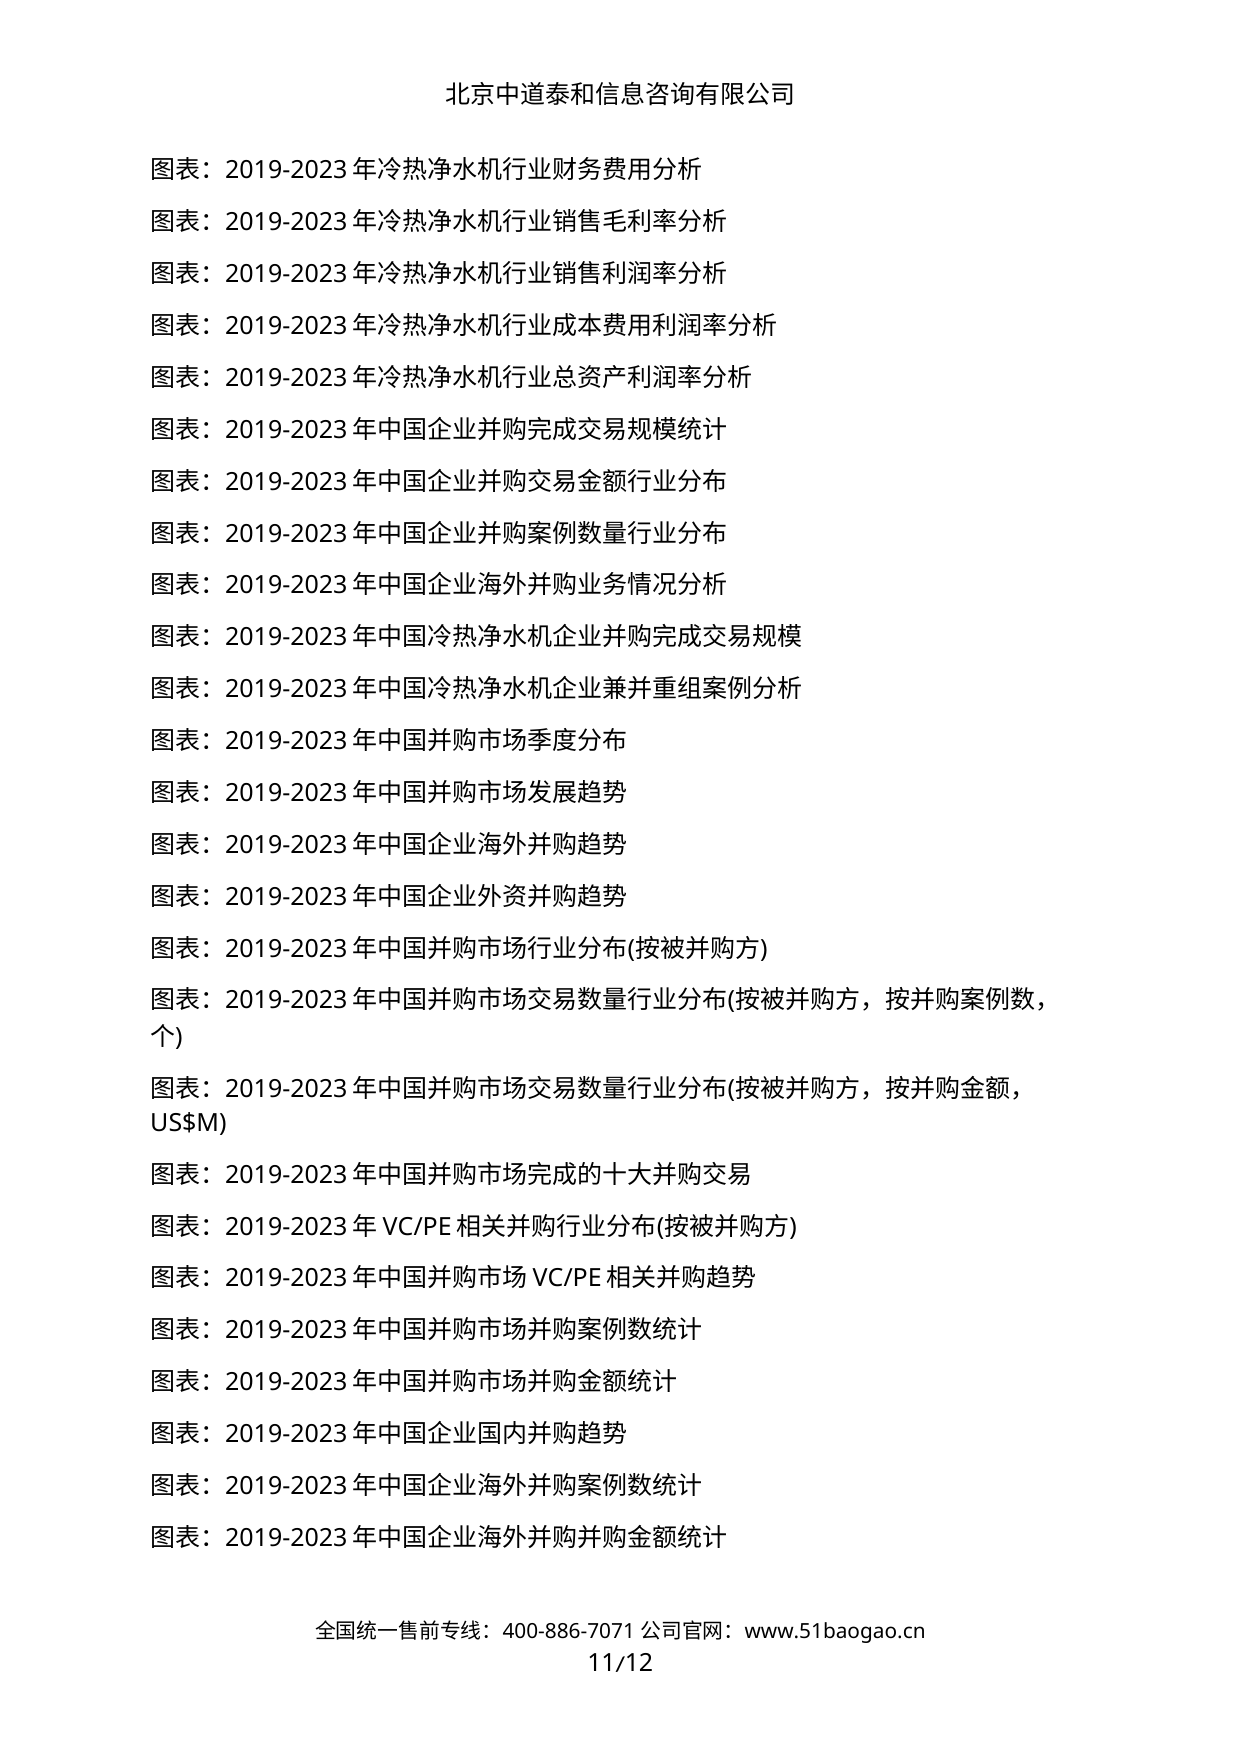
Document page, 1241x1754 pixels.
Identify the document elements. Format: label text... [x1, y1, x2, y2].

text 图表：2019-2023年中国并购市场交易数量行业分布(按被并购方，按并购金额，US$M) [150, 1068, 1090, 1138]
text 图表：2019-2023年中国企业海外并购并购金额统计 [150, 1517, 1090, 1553]
text 图表：2019-2023年中国并购市场完成的十大并购交易 [150, 1154, 1090, 1190]
text 图表：2019-2023年中国企业外资并购趋势 [150, 876, 1090, 912]
text 图表：2019-2023年中国企业海外并购案例数统计 [150, 1465, 1090, 1502]
text 图表：2019-2023年中国企业海外并购趋势 [150, 824, 1090, 861]
text 图表：2019-2023年中国并购市场VC/PE相关并购趋势 [150, 1258, 1090, 1294]
text 图表：2019-2023年中国企业海外并购业务情况分析 [150, 565, 1090, 601]
text 图表：2019-2023年中国冷热净水机企业兼并重组案例分析 [150, 669, 1090, 705]
text 图表：2019-2023年冷热净水机行业销售利润率分析 [150, 254, 1090, 290]
text 图表：2019-2023年冷热净水机行业财务费用分析 [150, 150, 1090, 186]
text 图表：2019-2023年冷热净水机行业总资产利润率分析 [150, 357, 1090, 394]
text 图表：2019-2023年中国冷热净水机企业并购完成交易规模 [150, 617, 1090, 653]
text 图表：2019-2023年中国并购市场行业分布(按被并购方) [150, 928, 1090, 964]
text 图表：2019-2023年中国企业并购案例数量行业分布 [150, 513, 1090, 549]
text 图表：2019-2023年冷热净水机行业成本费用利润率分析 [150, 306, 1090, 342]
text 图表：2019-2023年中国企业并购交易金额行业分布 [150, 461, 1090, 497]
text 图表：2019-2023年VC/PE相关并购行业分布(按被并购方) [150, 1206, 1090, 1242]
text 图表：2019-2023年中国企业国内并购趋势 [150, 1413, 1090, 1450]
text 图表：2019-2023年中国企业并购完成交易规模统计 [150, 409, 1090, 446]
text 图表：2019-2023年冷热净水机行业销售毛利率分析 [150, 202, 1090, 238]
text 图表：2019-2023年中国并购市场季度分布 [150, 721, 1090, 757]
text 图表：2019-2023年中国并购市场交易数量行业分布(按被并购方，按并购案例数，个) [150, 980, 1090, 1052]
text 图表：2019-2023年中国并购市场并购金额统计 [150, 1362, 1090, 1398]
text 图表：2019-2023年中国并购市场并购案例数统计 [150, 1310, 1090, 1346]
text 图表：2019-2023年中国并购市场发展趋势 [150, 772, 1090, 809]
